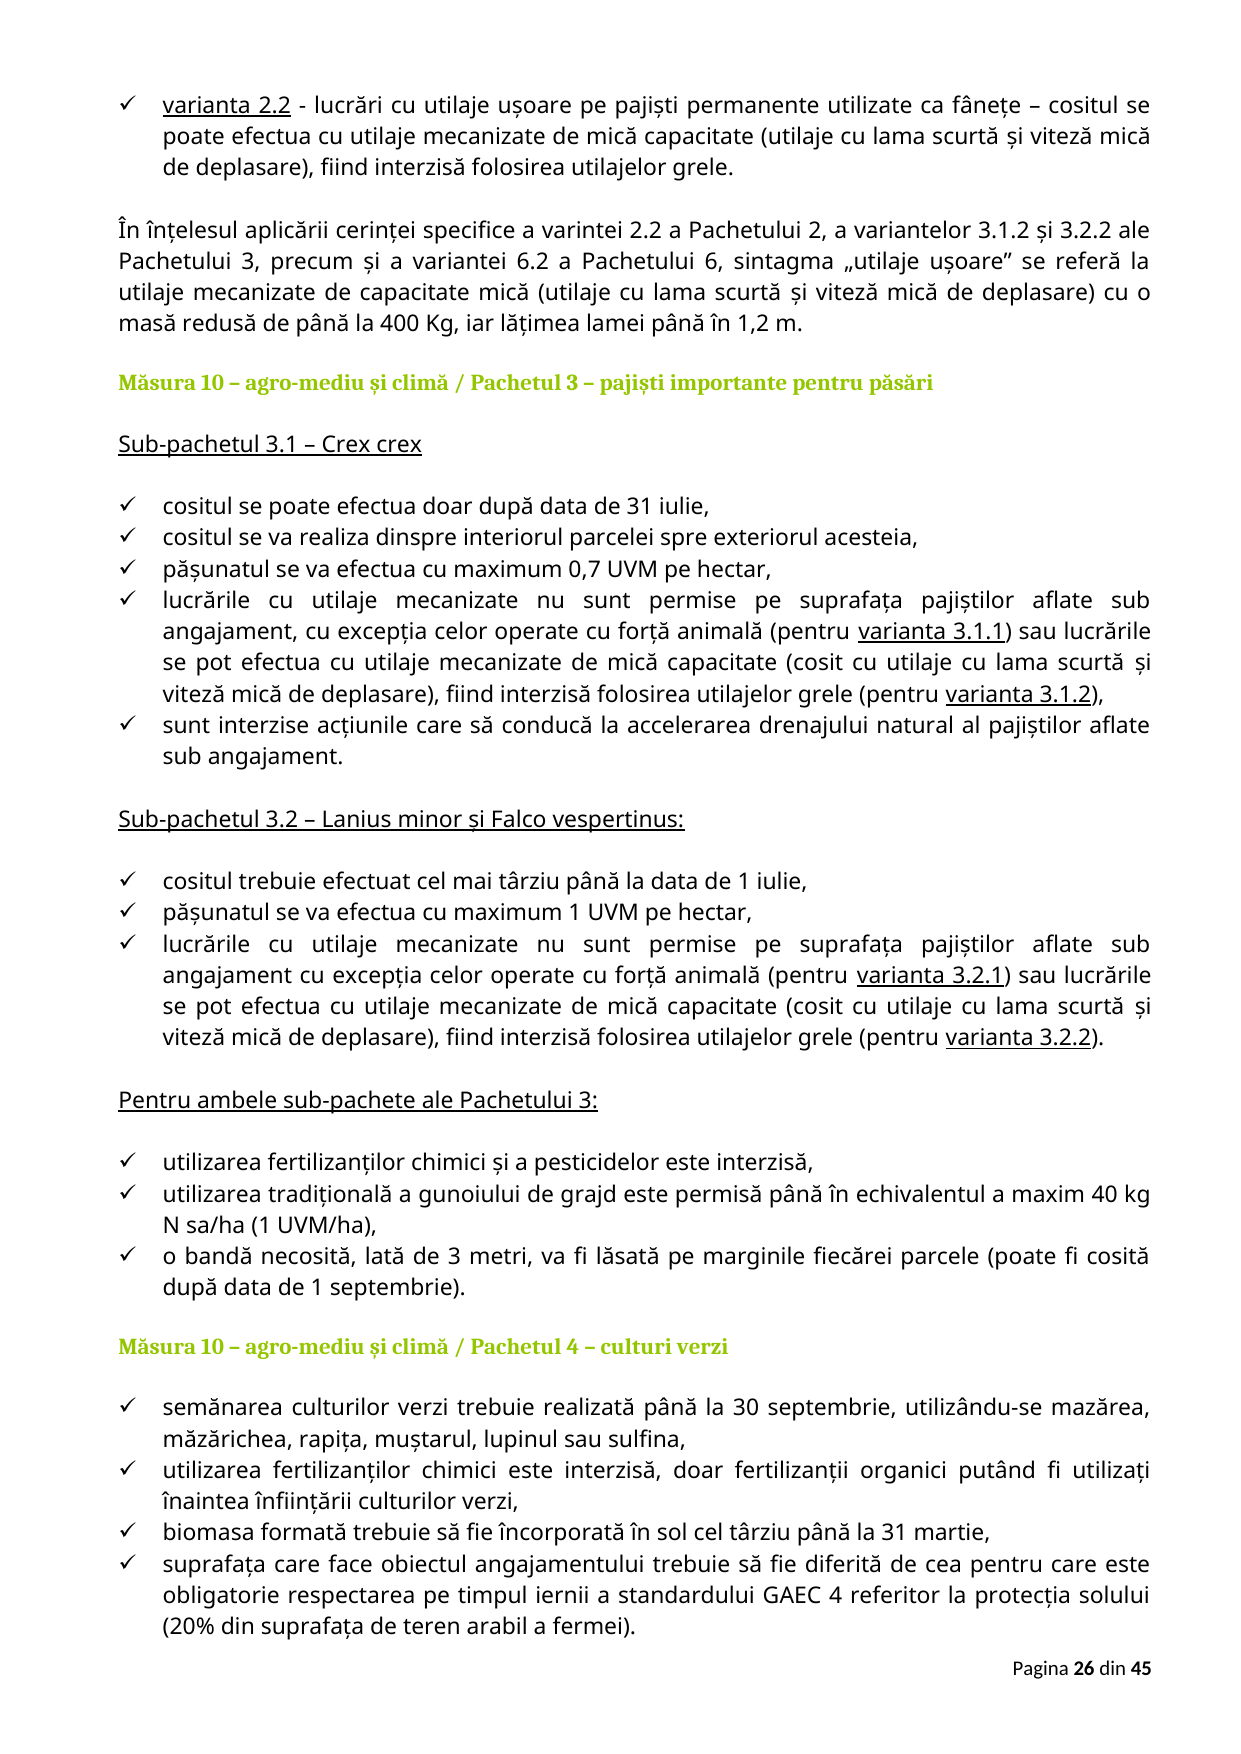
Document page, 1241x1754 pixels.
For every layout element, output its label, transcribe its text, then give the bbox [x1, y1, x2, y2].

list cositul se va realiza dinspre interiorul parcelei spre exteriorul acesteia, [118, 521, 1152, 552]
list o bandă necosită, lată de 3 metri, va fi lăsată pe marginile fiecărei parcele (poate fi cosită după data de 1 septembrie). [118, 1240, 1152, 1302]
list cositul trebuie efectuat cel mai târziu până la data de 1 iulie, [118, 865, 1152, 896]
list biomasa formată trebuie să fie încorporată în sol cel târziu până la 31 martie, [118, 1516, 1152, 1548]
list Sub-pachetul 3.2 – Lanius minor şi Falco vespertinus: [118, 802, 1152, 834]
list cositul se poate efectua doar după data de 31 iulie, [118, 490, 1152, 521]
list suprafaţa care face obiectul angajamentului trebuie să fie diferită de cea pentru care este obligatorie respectarea pe timpul iernii a standardului GAEC 4 referitor la protecţia solului (20% din suprafaţa de teren arabil a fermei). [118, 1548, 1152, 1641]
list lucrările cu utilaje mecanizate nu sunt permise pe suprafaţa pajiştilor aflate sub angajament cu excepţia celor operate cu forţă animală (pentru varianta 3.2.1) sau lucrările se pot efectua cu utilaje mecanizate de mică capacitate (cosit cu utilaje cu lama scurtă și viteză mică de deplasare), fiind interzisă folosirea utilajelor grele (pentru varianta 3.2.2). [118, 927, 1152, 1052]
list păşunatul se va efectua cu maximum 0,7 UVM pe hectar, [118, 552, 1152, 584]
list utilizarea fertilizanţilor chimici şi a pesticidelor este interzisă, [118, 1146, 1152, 1177]
list sunt interzise acţiunile care să conducă la accelerarea drenajului natural al pajiştilor aflate sub angajament. [118, 709, 1152, 771]
list Sub-pachetul 3.1 – Crex crex [118, 427, 1152, 459]
list semănarea culturilor verzi trebuie realizată până la 30 septembrie, utilizându-se mazărea, măzărichea, rapiţa, muştarul, lupinul sau sulfina, [118, 1391, 1152, 1454]
list lucrările cu utilaje mecanizate nu sunt permise pe suprafaţa pajiştilor aflate sub angajament, cu excepţia celor operate cu forţă animală (pentru varianta 3.1.1) sau lucrările se pot efectua cu utilaje mecanizate de mică capacitate (cosit cu utilaje cu lama scurtă și viteză mică de deplasare), fiind interzisă folosirea utilajelor grele (pentru varianta 3.1.2), [118, 584, 1152, 709]
subtitle Măsura 10 – agro-mediu și climă / Pachetul 3 – pajişti importante pentru păsări [118, 370, 1152, 396]
list păşunatul se va efectua cu maximum 1 UVM pe hectar, [118, 896, 1152, 927]
subtitle Măsura 10 – agro-mediu și climă / Pachetul 4 – culturi verzi [118, 1334, 1152, 1360]
list varianta 2.2 - lucrări cu utilaje uşoare pe pajişti permanente utilizate ca fâneţe – cositul se poate efectua cu utilaje mecanizate de mică capacitate (utilaje cu lama scurtă și viteză mică de deplasare), fiind interzisă folosirea utilajelor grele. [118, 89, 1152, 182]
list utilizarea fertilizanţilor chimici este interzisă, doar fertilizanţii organici putând fi utilizaţi înaintea înfiinţării culturilor verzi, [118, 1454, 1152, 1516]
list Pentru ambele sub-pachete ale Pachetului 3: [118, 1084, 1152, 1115]
list În înţelesul aplicării cerinţei specifice a varintei 2.2 a Pachetului 2, a variantelor 3.1.2 şi 3.2.2 ale Pachetului 3, precum şi a variantei 6.2 a Pachetului 6, sintagma „utilaje uşoare” se referă la utilaje mecanizate de capacitate mică (utilaje cu lama scurtă și viteză mică de deplasare) cu o masă redusă de până la 400 Kg, iar lăţimea lamei până în 1,2 m. [118, 214, 1152, 339]
list utilizarea tradiţională a gunoiului de grajd este permisă până în echivalentul a maxim 40 kg N sa/ha (1 UVM/ha), [118, 1177, 1152, 1240]
